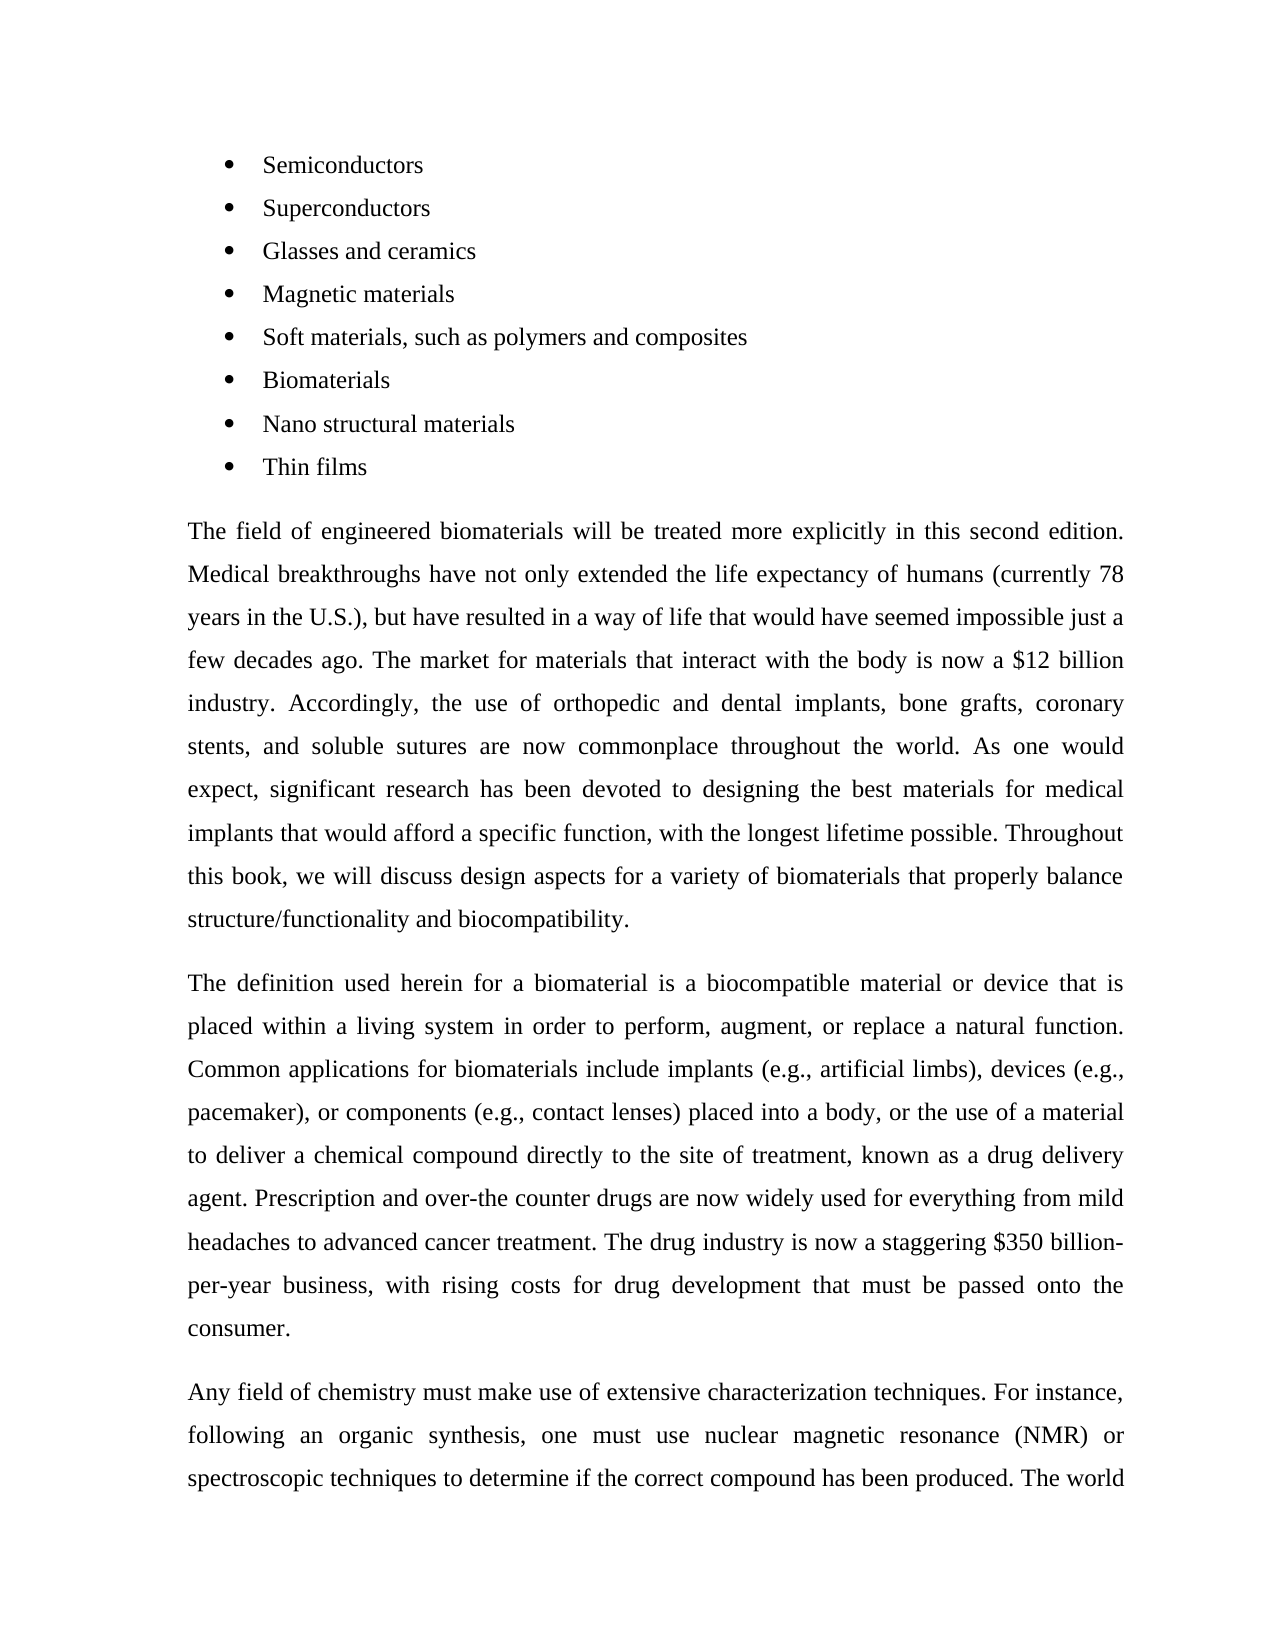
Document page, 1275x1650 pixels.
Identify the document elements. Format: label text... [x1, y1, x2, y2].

list Biomaterials [225, 366, 1125, 394]
text The field of engineered biomaterials will be treated more explicitly in this second edition. Medical breakthroughs have not only extended the life expectancy of humans (currently 78 years in the U.S.), but have resulted in a way of life that would have seemed impossible just a few decades ago. The market for materials that interact with the body is now a $12 billion industry. Accordingly, the use of orthopedic and dental implants, bone grafts, coronary stents, and soluble sutures are now commonplace throughout the world. As one would expect, significant research has been devoted to designing the best materials for medical implants that would afford a specific function, with the longest lifetime possible. Throughout this book, we will discuss design aspects for a variety of biomaterials that properly balance structure/functionality and biocompatibility. [187, 516, 1125, 933]
list Glasses and ceramics [225, 236, 1125, 265]
text The definition used herein for a biomaterial is a biocompatible material or device that is placed within a living system in order to perform, augment, or replace a natural function. Common applications for biomaterials include implants (e.g., artificial limbs), devices (e.g., pacemaker), or components (e.g., contact lenses) placed into a body, or the use of a material to deliver a chemical compound directly to the site of treatment, known as a drug delivery agent. Prescription and over-the counter drugs are now widely used for everything from mild headaches to advanced cancer treatment. The drug industry is now a staggering $350 billion-per-year business, with rising costs for drug development that must be passed onto the consumer. [187, 968, 1125, 1342]
list Nano structural materials [225, 409, 1125, 437]
list Semiconductors [225, 150, 1125, 179]
list Magnetic materials [225, 279, 1125, 308]
list Superconductors [225, 193, 1125, 222]
list Soft materials, such as polymers and composites [225, 322, 1125, 351]
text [187, 1377, 1125, 1492]
list Thin films [225, 452, 1125, 481]
